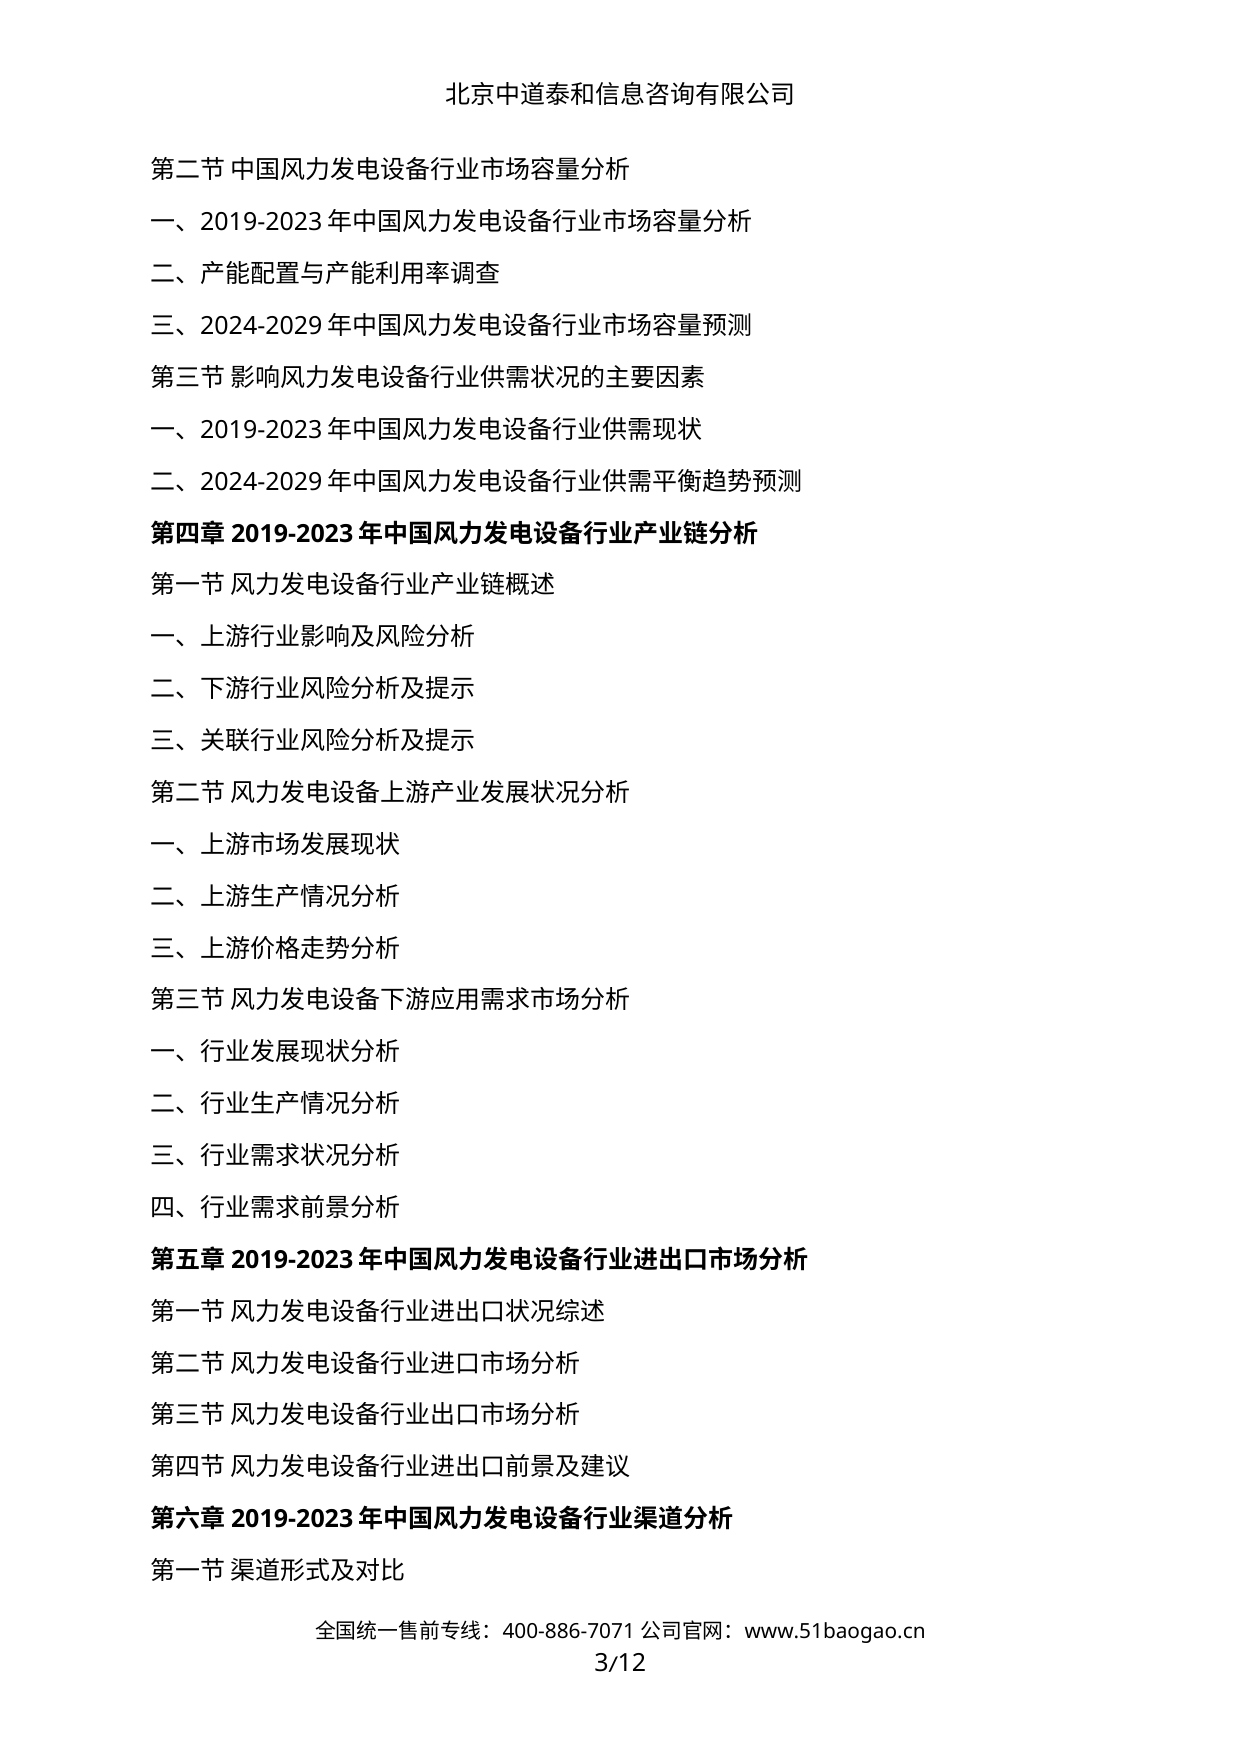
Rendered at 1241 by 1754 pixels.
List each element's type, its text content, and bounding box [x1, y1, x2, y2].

text 二、2024-2029年中国风力发电设备行业供需平衡趋势预测 [150, 461, 1090, 497]
text 一、上游市场发展现状 [150, 824, 1090, 861]
text 第五章 2019-2023年中国风力发电设备行业进出口市场分析 [150, 1239, 1090, 1276]
text 一、2019-2023年中国风力发电设备行业供需现状 [150, 409, 1090, 446]
text 第一节 风力发电设备行业进出口状况综述 [150, 1291, 1090, 1327]
text 三、2024-2029年中国风力发电设备行业市场容量预测 [150, 306, 1090, 342]
text 第一节 渠道形式及对比 [150, 1551, 1090, 1587]
text 四、行业需求前景分析 [150, 1187, 1090, 1224]
text 第二节 风力发电设备行业进口市场分析 [150, 1343, 1090, 1379]
text 第三节 风力发电设备行业出口市场分析 [150, 1395, 1090, 1431]
text 一、2019-2023年中国风力发电设备行业市场容量分析 [150, 202, 1090, 238]
text 第一节 风力发电设备行业产业链概述 [150, 565, 1090, 601]
text 三、关联行业风险分析及提示 [150, 721, 1090, 757]
text 三、行业需求状况分析 [150, 1136, 1090, 1172]
text 一、行业发展现状分析 [150, 1032, 1090, 1068]
text 三、上游价格走势分析 [150, 928, 1090, 964]
text 第四章 2019-2023年中国风力发电设备行业产业链分析 [150, 513, 1090, 549]
text 第六章 2019-2023年中国风力发电设备行业渠道分析 [150, 1499, 1090, 1535]
text 一、上游行业影响及风险分析 [150, 617, 1090, 653]
text 第三节 风力发电设备下游应用需求市场分析 [150, 980, 1090, 1016]
text 二、产能配置与产能利用率调查 [150, 254, 1090, 290]
text 二、行业生产情况分析 [150, 1084, 1090, 1120]
text 第三节 影响风力发电设备行业供需状况的主要因素 [150, 357, 1090, 394]
text 二、下游行业风险分析及提示 [150, 669, 1090, 705]
text 第二节 中国风力发电设备行业市场容量分析 [150, 150, 1090, 186]
text 第四节 风力发电设备行业进出口前景及建议 [150, 1447, 1090, 1483]
text 二、上游生产情况分析 [150, 876, 1090, 912]
text 第二节 风力发电设备上游产业发展状况分析 [150, 772, 1090, 809]
